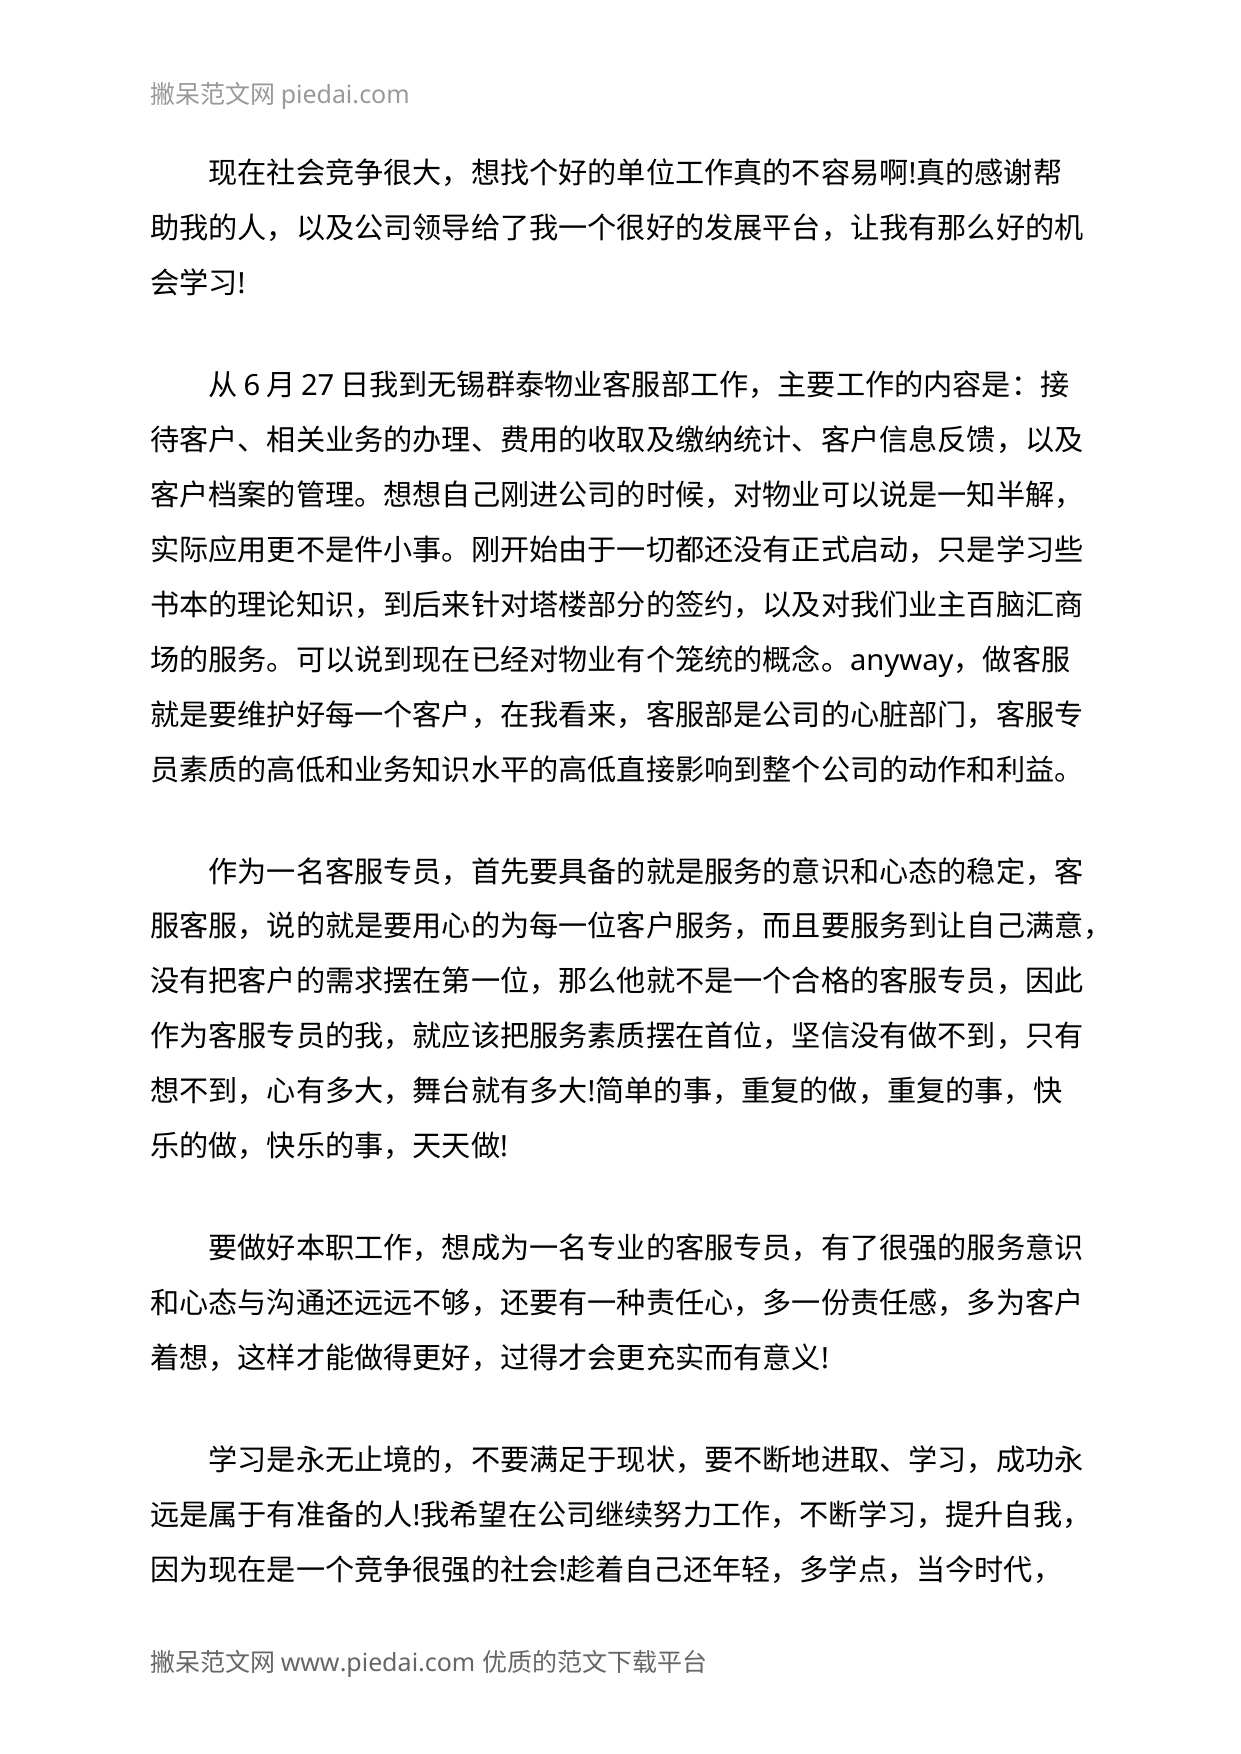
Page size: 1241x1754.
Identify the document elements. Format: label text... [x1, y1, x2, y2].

text 要做好本职工作，想成为一名专业的客服专员，有了很强的服务意识和心态与沟通还远远不够，还要有一种责任心，多一份责任感，多为客户着想，这样才能做得更好，过得才会更充实而有意义! [150, 1225, 1090, 1377]
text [150, 1436, 1090, 1589]
text 现在社会竞争很大，想找个好的单位工作真的不容易啊!真的感谢帮助我的人，以及公司领导给了我一个很好的发展平台，让我有那么好的机会学习! [150, 150, 1090, 302]
text 作为一名客服专员，首先要具备的就是服务的意识和心态的稳定，客服客服，说的就是要用心的为每一位客户服务，而且要服务到让自己满意，没有把客户的需求摆在第一位，那么他就不是一个合格的客服专员，因此作为客服专员的我，就应该把服务素质摆在首位，坚信没有做不到，只有想不到，心有多大，舞台就有多大!简单的事，重复的做，重复的事，快乐的做，快乐的事，天天做! [150, 848, 1090, 1165]
text 从6月27日我到无锡群泰物业客服部工作，主要工作的内容是：接待客户、相关业务的办理、费用的收取及缴纳统计、客户信息反馈，以及客户档案的管理。想想自己刚进公司的时候，对物业可以说是一知半解，实际应用更不是件小事。刚开始由于一切都还没有正式启动，只是学习些书本的理论知识，到后来针对塔楼部分的签约，以及对我们业主百脑汇商场的服务。可以说到现在已经对物业有个笼统的概念。anyway，做客服就是要维护好每一个客户，在我看来，客服部是公司的心脏部门，客服专员素质的高低和业务知识水平的高低直接影响到整个公司的动作和利益。 [150, 362, 1090, 789]
